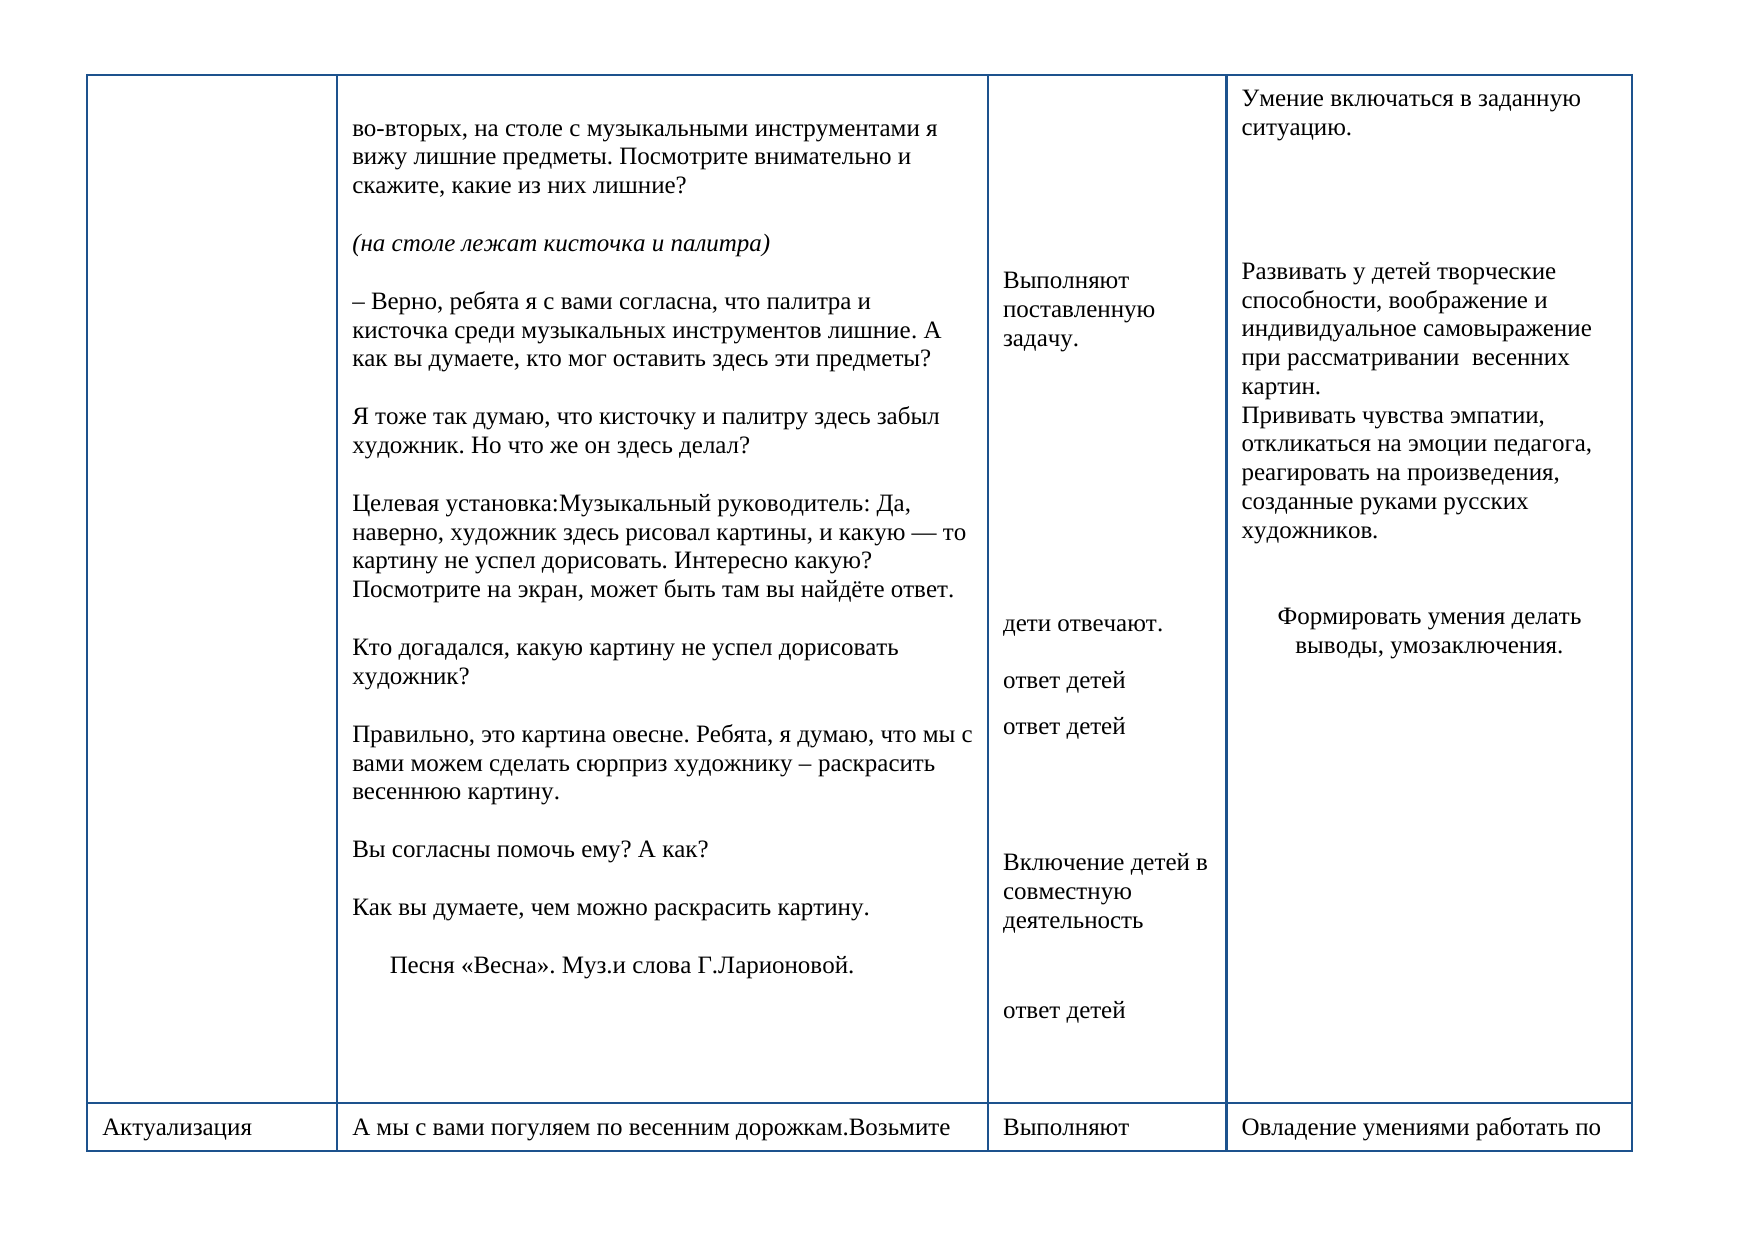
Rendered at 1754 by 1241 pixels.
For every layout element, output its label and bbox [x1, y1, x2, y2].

table_cell [989, 1104, 1225, 1149]
table_cell [88, 1104, 336, 1149]
table_cell [338, 1104, 987, 1149]
table_cell [338, 76, 987, 1102]
table_cell [88, 76, 336, 1102]
table_cell [1228, 76, 1631, 1102]
table_cell [989, 76, 1225, 1102]
table_cell [1228, 1104, 1631, 1149]
